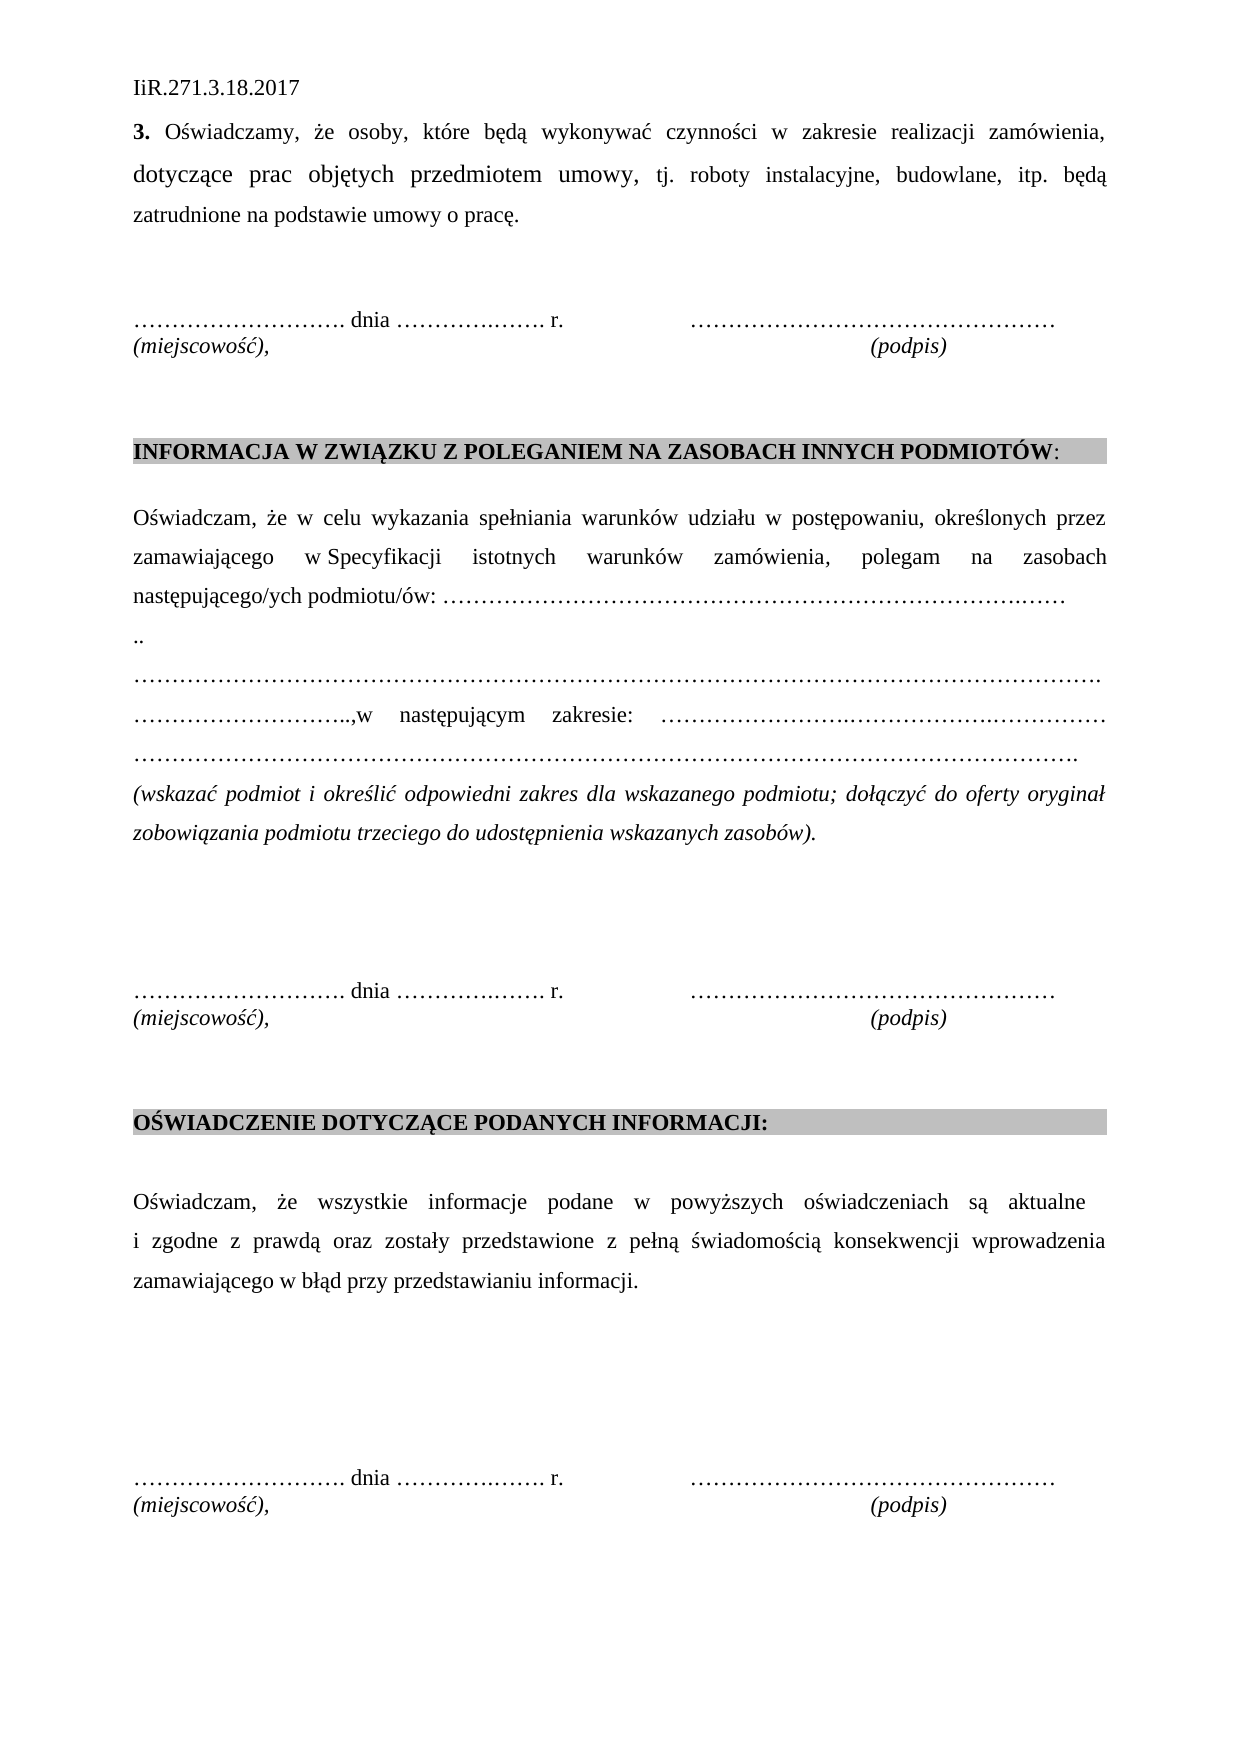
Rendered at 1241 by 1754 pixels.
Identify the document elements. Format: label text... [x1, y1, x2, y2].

text ..……………………………………………………………………………………………………………….………………………..,w następującym zakresie: …………………….……………….…………… ……………………………………………………………………………………………………………. [133, 622, 1107, 767]
text INFORMACJA W ZWIĄZKU Z POLEGANIEM NA ZASOBACH INNYCH PODMIOTÓW: [133, 438, 1107, 464]
text (miejscowość), (podpis) [133, 1004, 1107, 1030]
text ………………………. dnia ………….……. r. ………………………………………… [133, 977, 1107, 1004]
text 3. Oświadczamy, że osoby, które będą wykonywać czynności w zakresie realizacji zamówienia, dotyczące prac objętych przedmiotem umowy, tj. roboty instalacyjne, budowlane, itp. będą zatrudnione na podstawie umowy o pracę. [133, 118, 1107, 227]
text ………………………. dnia ………….……. r. ………………………………………… [133, 306, 1107, 332]
text ………………………. dnia ………….……. r. ………………………………………… [133, 1464, 1107, 1491]
text OŚWIADCZENIE DOTYCZĄCE PODANYCH INFORMACJI: [133, 1109, 1107, 1135]
text (wskazać podmiot i określić odpowiedni zakres dla wskazanego podmiotu; dołączyć do oferty oryginał zobowiązania podmiotu trzeciego do udostępnienia wskazanych zasobów). [133, 780, 1107, 846]
text (miejscowość), (podpis) [133, 332, 1107, 359]
text Oświadczam, że w celu wykazania spełniania warunków udziału w postępowaniu, określonych przez zamawiającego w Specyfikacji istotnych warunków zamówienia, polegam na zasobach następującego/ych podmiotu/ów: ………………………………………………………………….…… [133, 503, 1107, 609]
text (miejscowość), (podpis) [133, 1491, 1107, 1517]
text Oświadczam, że wszystkie informacje podane w powyższych oświadczeniach są aktualne i zgodne z prawdą oraz zostały przedstawione z pełną świadomością konsekwencji wprowadzenia zamawiającego w błąd przy przedstawianiu informacji. [133, 1188, 1107, 1293]
